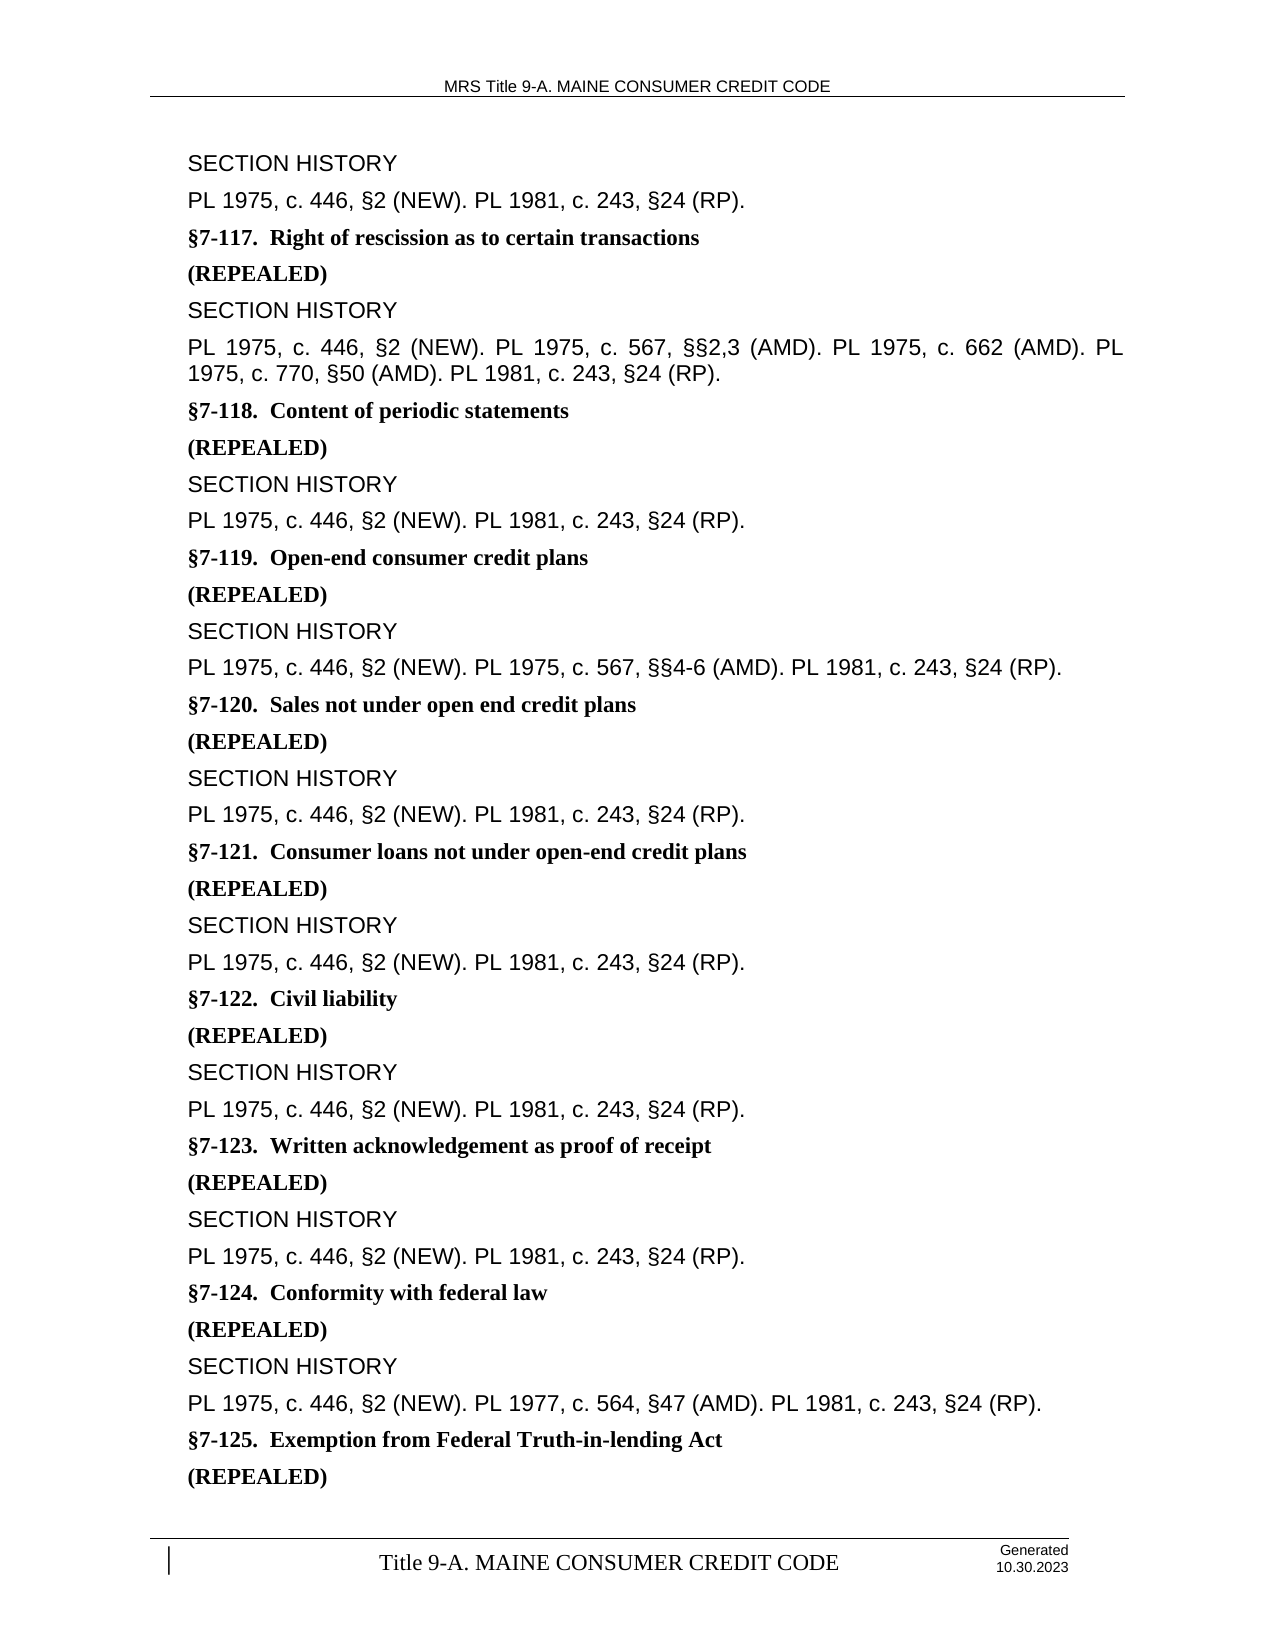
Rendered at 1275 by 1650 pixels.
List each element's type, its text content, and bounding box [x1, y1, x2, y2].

text §7-122. Civil liability [187, 985, 1125, 1012]
text SECTION HISTORY [187, 1353, 1125, 1379]
text SECTION HISTORY [187, 1059, 1125, 1085]
text SECTION HISTORY [187, 618, 1125, 644]
text §7-119. Open-end consumer credit plans [187, 544, 1125, 570]
text PL 1975, c. 446, §2 (NEW). PL 1975, c. 567, §§2,3 (AMD). PL 1975, c. 662 (AMD). PL 1975, c. 770, §50 (AMD). PL 1981, c. 243, §24 (RP). [187, 334, 1125, 387]
text (REPEALED) [187, 1169, 1125, 1196]
text §7-117. Right of rescission as to certain transactions [187, 223, 1125, 250]
text SECTION HISTORY [187, 765, 1125, 791]
text (REPEALED) [187, 875, 1125, 901]
text SECTION HISTORY [187, 471, 1125, 497]
text SECTION HISTORY [187, 912, 1125, 938]
text SECTION HISTORY [187, 1206, 1125, 1232]
text PL 1975, c. 446, §2 (NEW). PL 1977, c. 564, §47 (AMD). PL 1981, c. 243, §24 (RP). [187, 1390, 1125, 1416]
text SECTION HISTORY [187, 150, 1125, 176]
text §7-118. Content of periodic statements [187, 397, 1125, 423]
text PL 1975, c. 446, §2 (NEW). PL 1981, c. 243, §24 (RP). [187, 801, 1125, 828]
text §7-125. Exemption from Federal Truth-in-lending Act [187, 1427, 1125, 1453]
text (REPEALED) [187, 728, 1125, 754]
text SECTION HISTORY [187, 297, 1125, 323]
text §7-123. Written acknowledgement as proof of receipt [187, 1132, 1125, 1159]
text PL 1975, c. 446, §2 (NEW). PL 1981, c. 243, §24 (RP). [187, 1243, 1125, 1269]
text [187, 187, 1125, 213]
text (REPEALED) [187, 1463, 1125, 1490]
text (REPEALED) [187, 260, 1125, 287]
text (REPEALED) [187, 1022, 1125, 1048]
text PL 1975, c. 446, §2 (NEW). PL 1981, c. 243, §24 (RP). [187, 1096, 1125, 1122]
text §7-121. Consumer loans not under open-end credit plans [187, 838, 1125, 864]
text PL 1975, c. 446, §2 (NEW). PL 1975, c. 567, §§4-6 (AMD). PL 1981, c. 243, §24 (RP). [187, 654, 1125, 681]
text PL 1975, c. 446, §2 (NEW). PL 1981, c. 243, §24 (RP). [187, 507, 1125, 534]
text (REPEALED) [187, 1316, 1125, 1343]
text PL 1975, c. 446, §2 (NEW). PL 1981, c. 243, §24 (RP). [187, 948, 1125, 975]
text §7-120. Sales not under open end credit plans [187, 691, 1125, 717]
text (REPEALED) [187, 581, 1125, 607]
text §7-124. Conformity with federal law [187, 1279, 1125, 1306]
text (REPEALED) [187, 434, 1125, 460]
